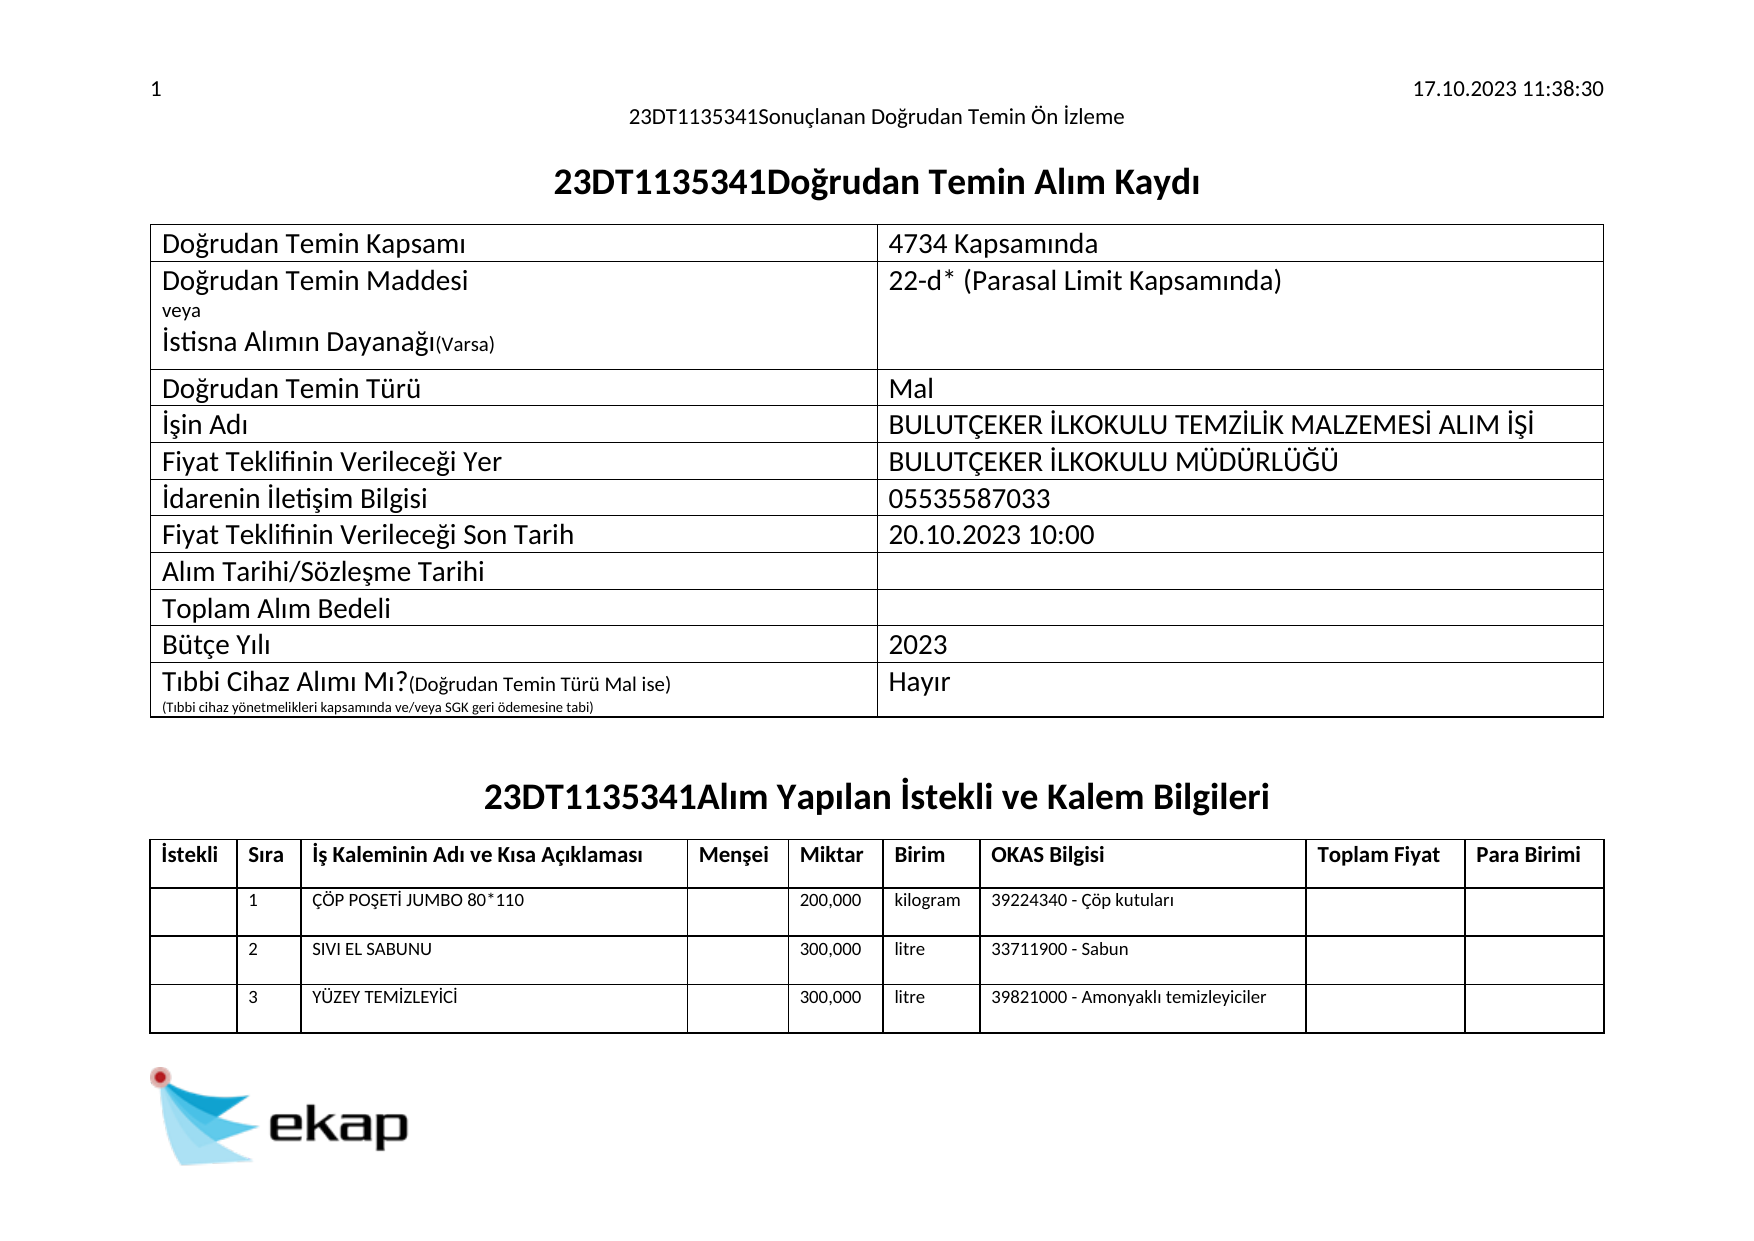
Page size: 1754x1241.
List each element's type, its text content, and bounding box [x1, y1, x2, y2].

table_cell 300,000 [789, 985, 882, 1032]
table_cell [151, 937, 236, 984]
table_cell Bütçe Yılı [151, 626, 877, 662]
table_cell kilogram [884, 889, 979, 935]
table_cell 3 [238, 985, 300, 1032]
table_header Para Birimi [1466, 840, 1603, 887]
table_cell [688, 937, 788, 984]
table_cell [151, 889, 236, 935]
table_cell 22-d* (Parasal Limit Kapsamında) [878, 262, 1603, 369]
table_cell [1307, 985, 1464, 1032]
table_header Birim [884, 840, 979, 887]
table_cell YÜZEY TEMİZLEYİCİ [302, 985, 687, 1032]
table_cell Fiyat Teklifinin Verileceği Yer [151, 443, 877, 479]
table_header Toplam Fiyat [1307, 840, 1464, 887]
table_cell litre [884, 937, 979, 984]
table_cell litre [884, 985, 979, 1032]
table_cell Mal [878, 370, 1603, 405]
table_cell [1307, 937, 1464, 984]
table_header OKAS Bilgisi [981, 840, 1305, 887]
table_cell Fiyat Teklifinin Verileceği Son Tarih [151, 516, 877, 552]
table_cell [688, 985, 788, 1032]
table_header Sıra [238, 840, 300, 887]
table_cell [878, 590, 1603, 625]
table_cell 200,000 [789, 889, 882, 935]
table_cell Hayır [878, 663, 1603, 716]
table_cell 39821000 - Amonyaklı temizleyiciler [981, 985, 1305, 1032]
table_cell SIVI EL SABUNU [302, 937, 687, 984]
table_cell Doğrudan Temin Türü [151, 370, 877, 405]
table_cell [1466, 889, 1603, 935]
table_cell BULUTÇEKER İLKOKULU MÜDÜRLÜĞÜ [878, 443, 1603, 479]
table_header 4734 Kapsamında [878, 225, 1603, 261]
table_cell [1466, 985, 1603, 1032]
table_cell [878, 553, 1603, 589]
table_cell Alım Tarihi/Sözleşme Tarihi [151, 553, 877, 589]
table_cell Tıbbi Cihaz Alımı Mı?(Doğrudan Temin Türü Mal ise) (Tıbbi cihaz yönetmelikleri kapsamında ve/veya SGK geri ödemesine tabi) [151, 663, 877, 716]
text 23DT1135341Alım Yapılan İstekli ve Kalem Bilgileri [150, 773, 1604, 818]
table_header İş Kaleminin Adı ve Kısa Açıklaması [302, 840, 687, 887]
table_cell [151, 985, 236, 1032]
text 23DT1135341Doğrudan Temin Alım Kaydı [150, 158, 1604, 204]
table_cell İdarenin İletişim Bilgisi [151, 480, 877, 515]
table_cell 2 [238, 937, 300, 984]
table_header İstekli [151, 840, 236, 887]
table_header Doğrudan Temin Kapsamı [151, 225, 877, 261]
table_cell 20.10.2023 10:00 [878, 516, 1603, 552]
table_cell [1307, 889, 1464, 935]
table_cell ÇÖP POŞETİ JUMBO 80*110 [302, 889, 687, 935]
table_cell [1466, 937, 1603, 984]
table_cell Toplam Alım Bedeli [151, 590, 877, 625]
table_cell 05535587033 [878, 480, 1603, 515]
table_cell 300,000 [789, 937, 882, 984]
table_cell 33711900 - Sabun [981, 937, 1305, 984]
table_header Miktar [789, 840, 882, 887]
table_cell 39224340 - Çöp kutuları [981, 889, 1305, 935]
table_cell 1 [238, 889, 300, 935]
table_header Menşei [688, 840, 788, 887]
table_cell 2023 [878, 626, 1603, 662]
picture [150, 1067, 418, 1167]
table_cell Doğrudan Temin Maddesi veya İstisna Alımın Dayanağı(Varsa) [151, 262, 877, 369]
table_cell [688, 889, 788, 935]
table_cell BULUTÇEKER İLKOKULU TEMZİLİK MALZEMESİ ALIM İŞİ [878, 406, 1603, 442]
table_cell İşin Adı [151, 406, 877, 442]
